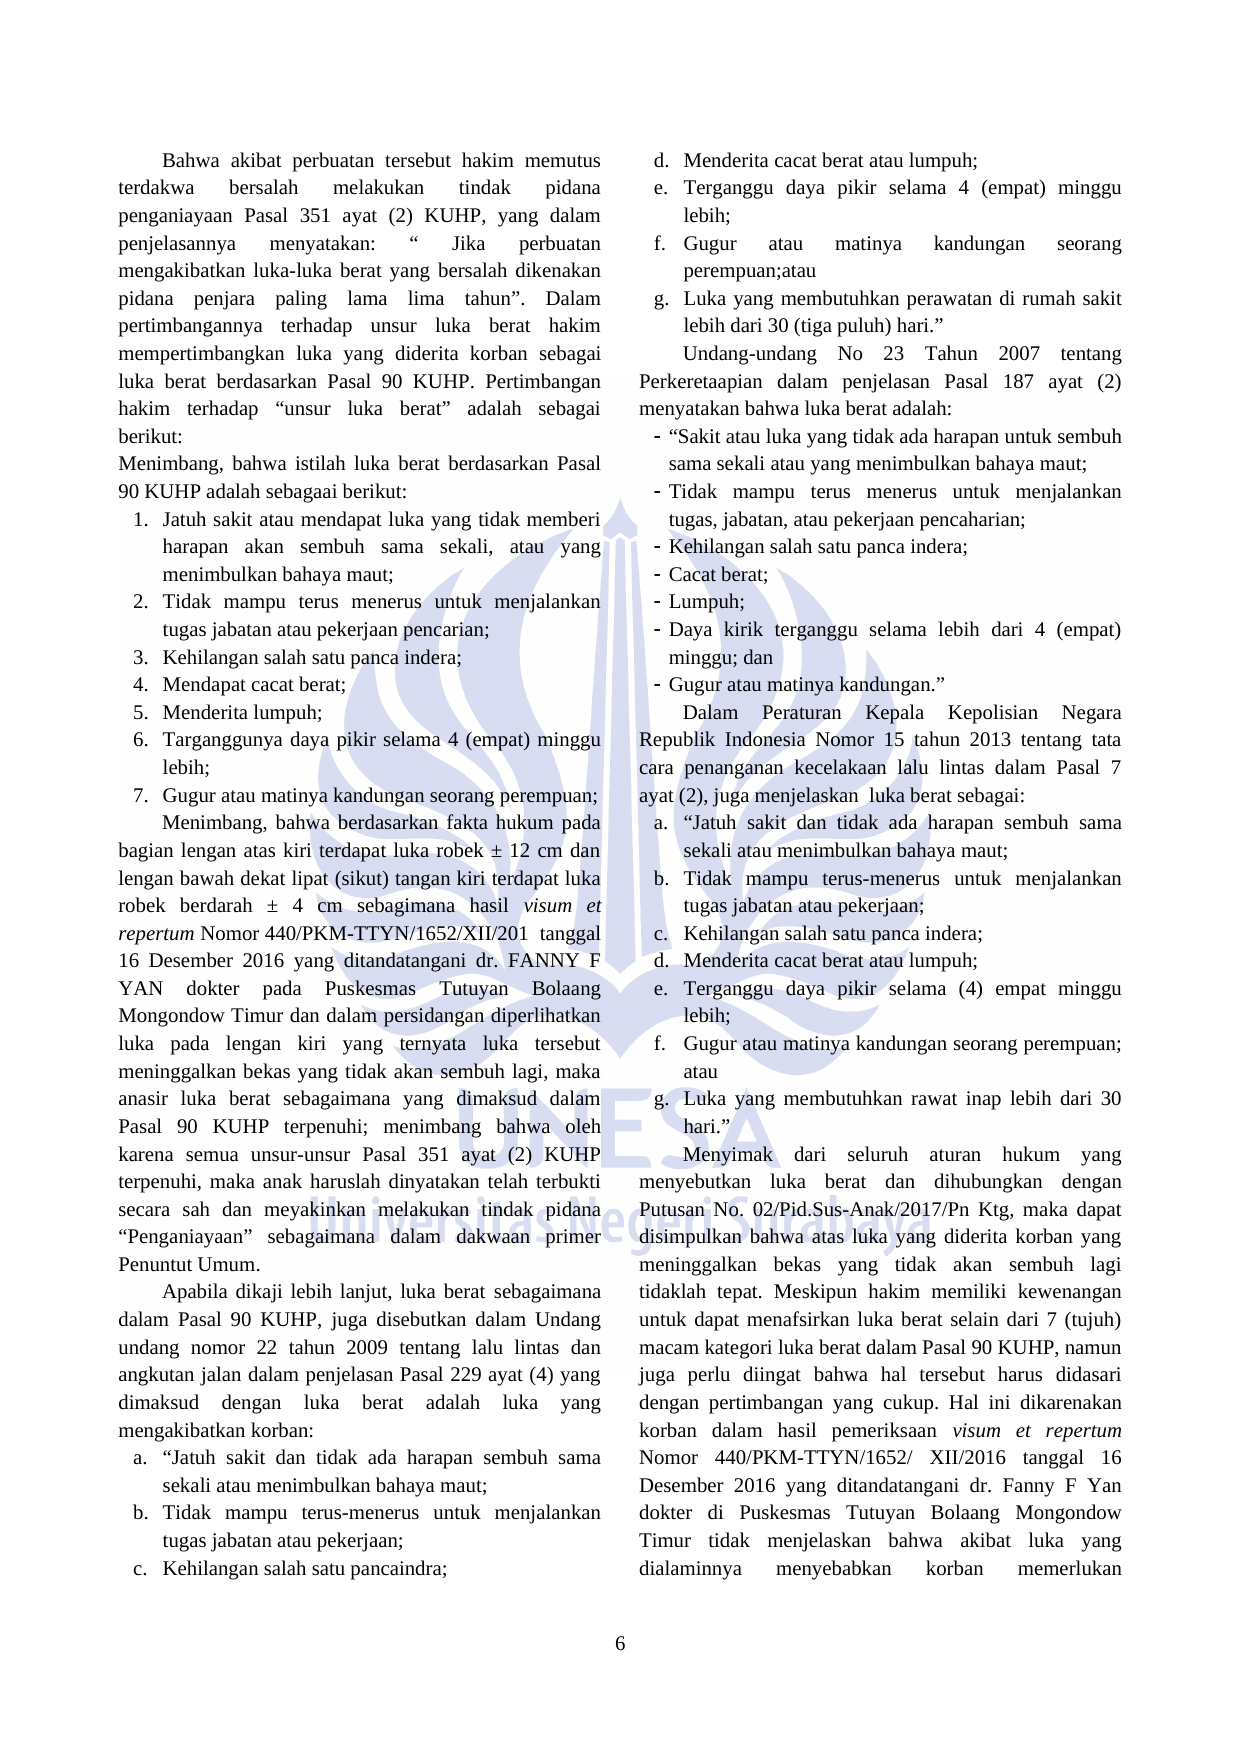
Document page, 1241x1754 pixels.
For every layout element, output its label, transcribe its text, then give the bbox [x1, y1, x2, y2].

list Mendapat cacat berat; [133, 672, 601, 696]
list Menimbang, bahwa istilah luka berat berdasarkan Pasal 90 KUHP adalah sebagaai berikut: [118, 451, 601, 503]
list Luka yang membutuhkan rawat inap lebih dari 30 hari.” [654, 1086, 1122, 1138]
list Gugur atau matinya kandungan.” [654, 672, 1122, 696]
list Undang-undang No 23 Tahun 2007 tentang Perkeretaapian dalam penjelasan Pasal 187 ayat (2) menyatakan bahwa luka berat adalah: [639, 341, 1122, 420]
list Gugur atau matinya kandungan seorang perempuan; [133, 783, 601, 807]
list Menderita cacat berat atau lumpuh; [654, 148, 1122, 172]
list Cacat berat; [654, 562, 1122, 586]
list Menimbang, bahwa berdasarkan fakta hukum pada bagian lengan atas kiri terdapat luka robek ± 12 cm dan lengan bawah dekat lipat (sikut) tangan kiri terdapat luka robek berdarah ± 4 cm sebagimana hasil visum et repertum Nomor 440/PKM-TTYN/1652/XII/201 tanggal 16 Desember 2016 yang ditandatangani dr. FANNY F YAN dokter pada Puskesmas Tutuyan Bolaang Mongondow Timur dan dalam persidangan diperlihatkan luka pada lengan kiri yang ternyata luka tersebut meninggalkan bekas yang tidak akan sembuh lagi, maka anasir luka berat sebagaimana yang dimaksud dalam Pasal 90 KUHP terpenuhi; menimbang bahwa oleh karena semua unsur-unsur Pasal 351 ayat (2) KUHP terpenuhi, maka anak haruslah dinyatakan telah terbukti secara sah dan meyakinkan melakukan tindak pidana “Penganiayaan” sebagaimana dalam dakwaan primer Penuntut Umum. [118, 810, 601, 1276]
list Tidak mampu terus menerus untuk menjalankan tugas jabatan atau pekerjaan pencarian; [133, 589, 601, 641]
list Gugur atau matinya kandungan seorang perempuan;atau [654, 231, 1122, 282]
list Apabila dikaji lebih lanjut, luka berat sebagaimana dalam Pasal 90 KUHP, juga disebutkan dalam Undang undang nomor 22 tahun 2009 tentang lalu lintas dan angkutan jalan dalam penjelasan Pasal 229 ayat (4) yang dimaksud dengan luka berat adalah luka yang mengakibatkan korban: [118, 1279, 601, 1442]
list Bahwa akibat perbuatan tersebut hakim memutus terdakwa bersalah melakukan tindak pidana penganiayaan Pasal 351 ayat (2) KUHP, yang dalam penjelasannya menyatakan: “ Jika perbuatan mengakibatkan luka-luka berat yang bersalah dikenakan pidana penjara paling lama lima tahun”. Dalam pertimbangannya terhadap unsur luka berat hakim mempertimbangkan luka yang diderita korban sebagai luka berat berdasarkan Pasal 90 KUHP. Pertimbangan hakim terhadap “unsur luka berat” adalah sebagai berikut: [118, 148, 601, 448]
list Gugur atau matinya kandungan seorang perempuan; atau [654, 1031, 1122, 1083]
list Terganggu daya pikir selama (4) empat minggu lebih; [654, 976, 1122, 1027]
list Tidak mampu terus menerus untuk menjalankan tugas, jabatan, atau pekerjaan pencaharian; [654, 479, 1122, 531]
list Kehilangan salah satu pancaindra; [133, 1556, 601, 1579]
list Menderita cacat berat atau lumpuh; [654, 948, 1122, 972]
list Kehilangan salah satu panca indera; [654, 534, 1122, 558]
list Daya kirik terganggu selama lebih dari 4 (empat) minggu; dan [654, 617, 1122, 669]
list Targanggunya daya pikir selama 4 (empat) minggu lebih; [133, 727, 601, 779]
list “Sakit atau luka yang tidak ada harapan untuk sembuh sama sekali atau yang menimbulkan bahaya maut; [654, 424, 1122, 475]
list Luka yang membutuhkan perawatan di rumah sakit lebih dari 30 (tiga puluh) hari.” [654, 286, 1122, 337]
list Tidak mampu terus-menerus untuk menjalankan tugas jabatan atau pekerjaan; [654, 865, 1122, 917]
list Kehilangan salah satu panca indera; [133, 644, 601, 669]
list Dalam Peraturan Kepala Kepolisian Negara Republik Indonesia Nomor 15 tahun 2013 tentang tata cara penanganan kecelakaan lalu lintas dalam Pasal 7 ayat (2), juga menjelaskan luka berat sebagai: [639, 700, 1122, 807]
list Jatuh sakit atau mendapat luka yang tidak memberi harapan akan sembuh sama sekali, atau yang menimbulkan bahaya maut; [133, 507, 601, 586]
list Terganggu daya pikir selama 4 (empat) minggu lebih; [654, 175, 1122, 227]
list Menderita lumpuh; [133, 700, 601, 724]
list Kehilangan salah satu panca indera; [654, 921, 1122, 945]
list Lumpuh; [654, 589, 1122, 613]
list “Jatuh sakit dan tidak ada harapan sembuh sama sekali atau menimbulkan bahaya maut; [654, 810, 1122, 862]
list Tidak mampu terus-menerus untuk menjalankan tugas jabatan atau pekerjaan; [133, 1500, 601, 1552]
list “Jatuh sakit dan tidak ada harapan sembuh sama sekali atau menimbulkan bahaya maut; [133, 1445, 601, 1497]
